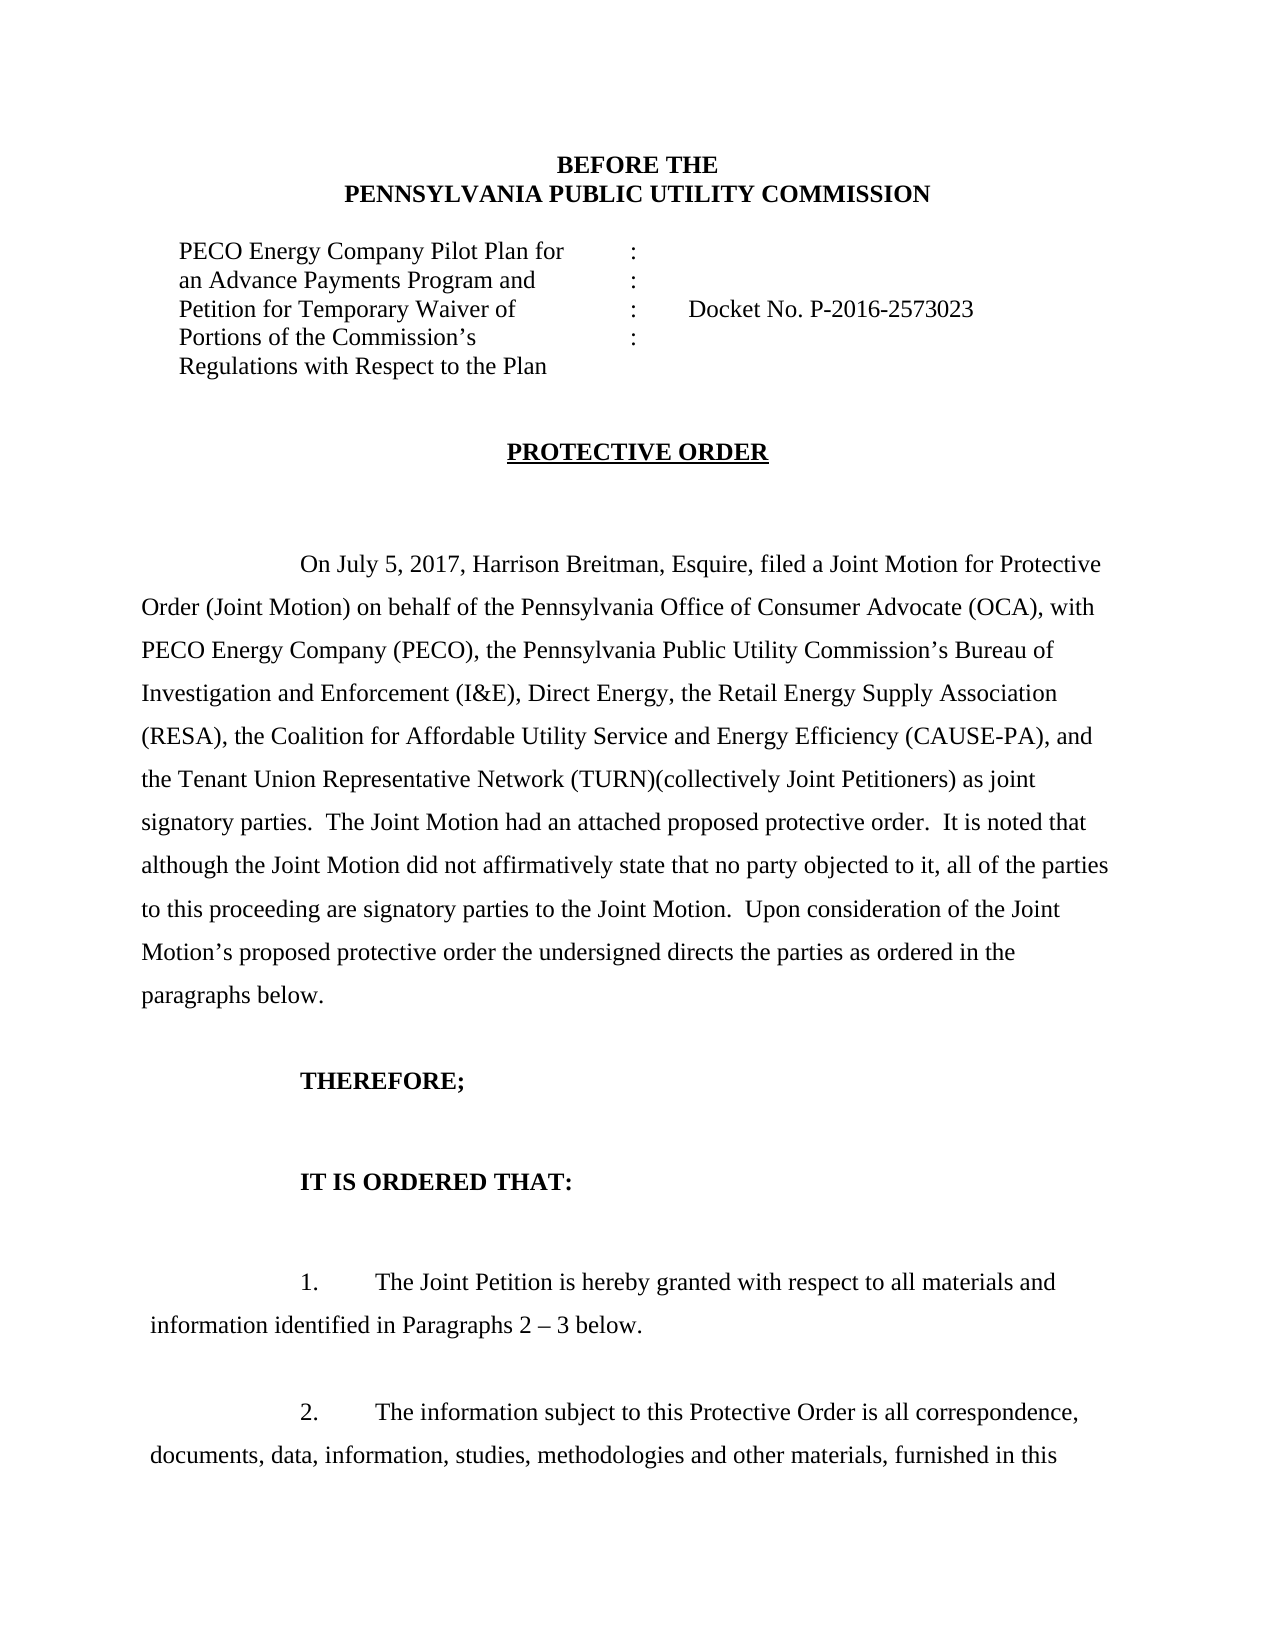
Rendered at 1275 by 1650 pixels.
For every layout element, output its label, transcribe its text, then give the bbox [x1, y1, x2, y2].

text BEFORE THE [150, 150, 1125, 179]
text PENNSYLVANIA PUBLIC UTILITY COMMISSION [150, 179, 1125, 207]
text On July 5, 2017, Harrison Breitman, Esquire, filed a Joint Motion for Protective Order (Joint Motion) on behalf of the Pennsylvania Office of Consumer Advocate (OCA), with PECO Energy Company (PECO), the Pennsylvania Public Utility Commission’s Bureau of Investigation and Enforcement (I&E), Direct Energy, the Retail Energy Supply Association (RESA), the Coalition for Affordable Utility Service and Energy Efficiency (CAUSE-PA), and the Tenant Union Representative Network (TURN)(collectively Joint Petitioners) as joint signatory parties. The Joint Motion had an attached proposed protective order. It is noted that although the Joint Motion did not affirmatively state that no party objected to it, all of the parties to this proceeding are signatory parties to the Joint Motion. Upon consideration of the Joint Motion’s proposed protective order the undersigned directs the parties as ordered in the paragraphs below. [141, 549, 1125, 1009]
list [150, 1397, 1125, 1469]
text PROTECTIVE ORDER [150, 437, 1125, 509]
table_header Docket No. P-2016-2573023 [648, 236, 1116, 380]
text THEREFORE; [141, 1066, 1125, 1095]
text IT IS ORDERED THAT: [225, 1167, 1125, 1196]
table_header : : : : [590, 236, 648, 380]
table_header PECO Energy Company Pilot Plan for an Advance Payments Program and Petition for Temporary Waiver of Portions of the Commission’s Regulations with Respect to the Plan [139, 236, 590, 380]
list The Joint Petition is hereby granted with respect to all materials and information identified in Paragraphs 2 – 3 below. [150, 1267, 1125, 1339]
